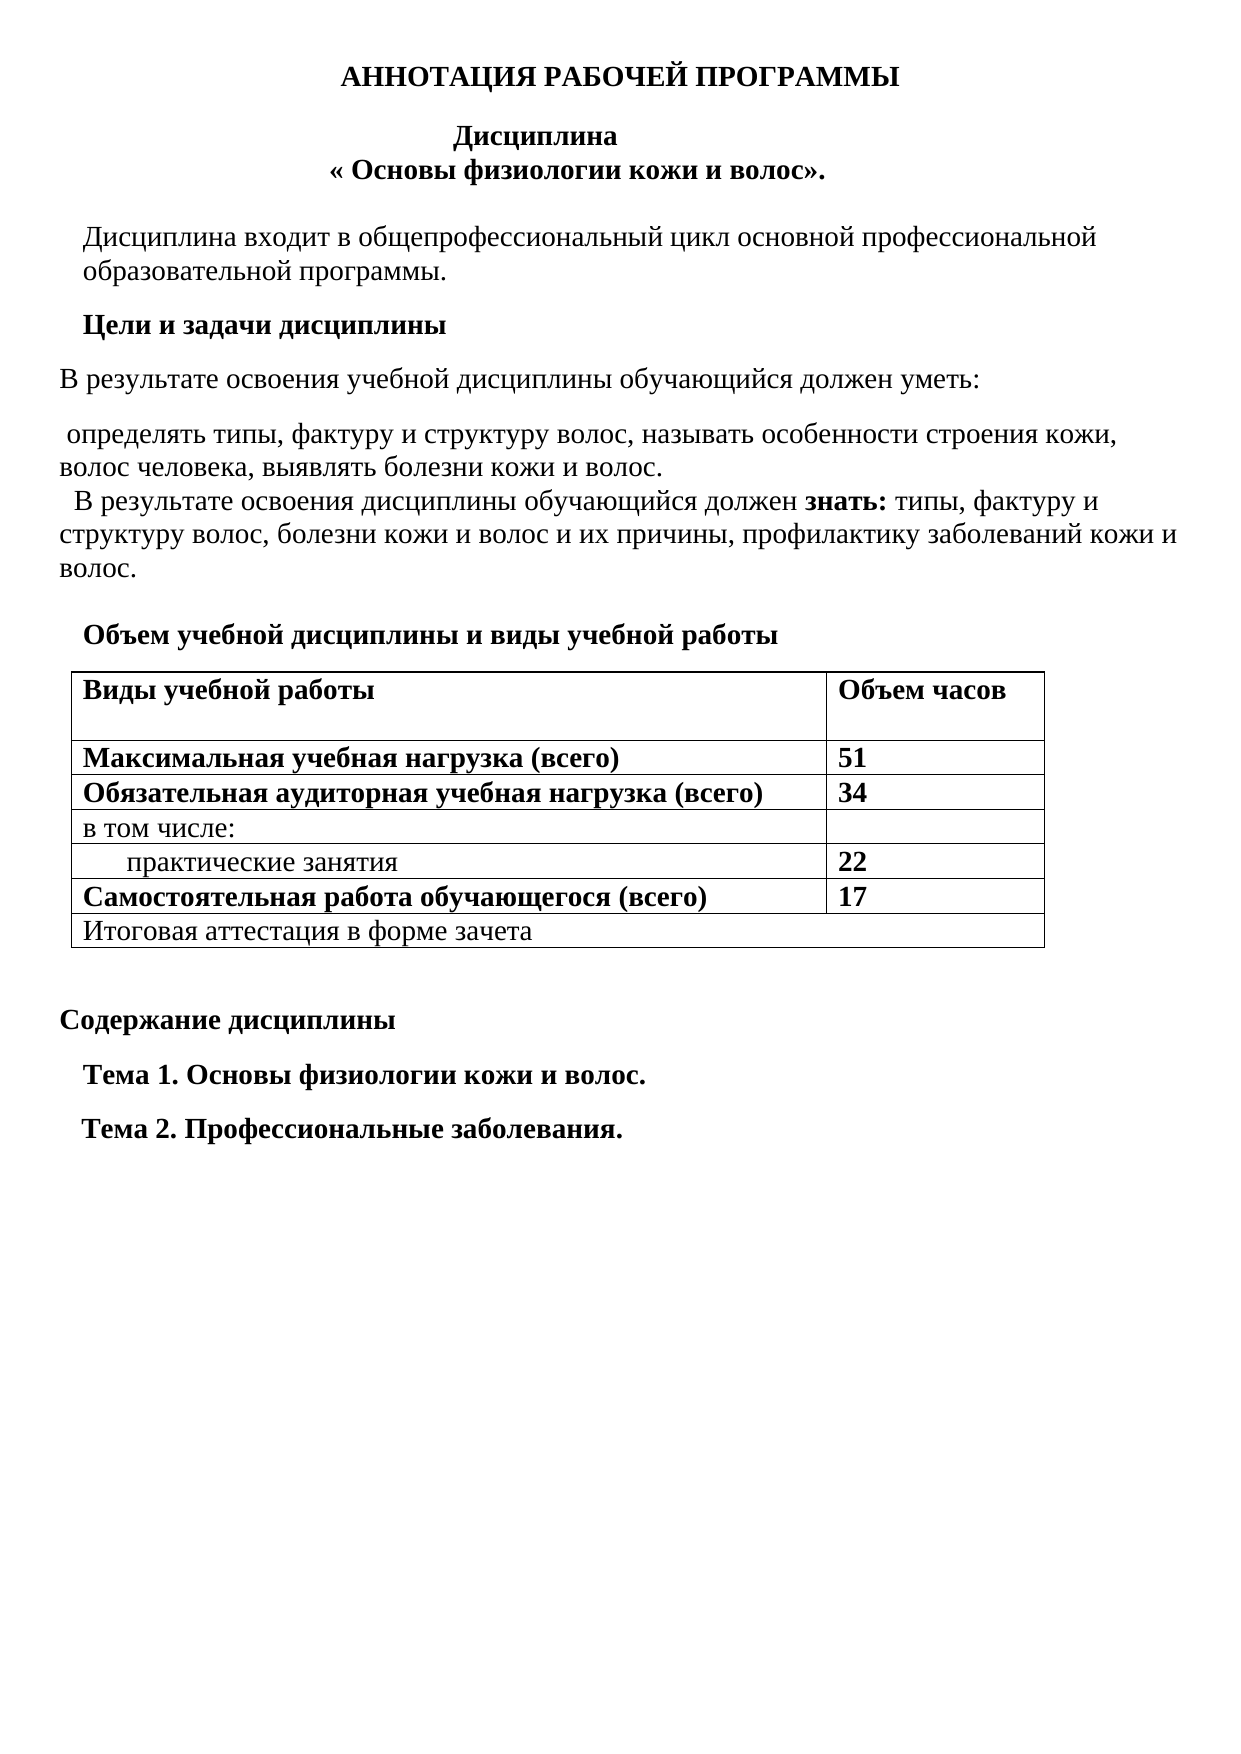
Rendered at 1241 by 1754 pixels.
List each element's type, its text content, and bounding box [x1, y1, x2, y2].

text В результате освоения учебной дисциплины обучающийся должен уметь: [59, 361, 1181, 395]
table_cell 17 [827, 879, 1044, 912]
table_cell практические занятия [72, 844, 826, 878]
table_cell 51 [827, 741, 1044, 774]
table_header Объем часов [827, 673, 1044, 739]
text Цели и задачи дисциплины [83, 307, 1181, 341]
table_header Виды учебной работы [72, 673, 826, 739]
text определять типы, фактуру и структуру волос, называть особенности строения кожи, волос человека, выявлять болезни кожи и волос. [59, 416, 1181, 483]
table_cell в том числе: [72, 810, 826, 843]
text Объем учебной дисциплины и виды учебной работы [83, 617, 1181, 651]
text Тема 1. Основы физиологии кожи и волос. [83, 1057, 1181, 1090]
text Аннотация РАБОЧЕЙ ПРОГРАММЫ [59, 59, 1181, 93]
table_cell Итоговая аттестация в форме зачета [72, 914, 1044, 947]
text Дисциплина [59, 118, 1181, 152]
text « Основы физиологии кожи и волос». [59, 152, 1181, 186]
table_cell Максимальная учебная нагрузка (всего) [72, 741, 826, 774]
text Тема 2. Профессиональные заболевания. [59, 1111, 1181, 1145]
table_cell 22 [827, 844, 1044, 878]
table_cell Обязательная аудиторная учебная нагрузка (всего) [72, 775, 826, 809]
text В результате освоения дисциплины обучающийся должен знать: типы, фактуру и структуру волос, болезни кожи и волос и их причины, профилактику заболеваний кожи и волос. [59, 483, 1181, 583]
text Содержание дисциплины [59, 1002, 1181, 1036]
text Дисциплина входит в общепрофессиональный цикл основной профессиональной образовательной программы. [83, 219, 1181, 286]
table_cell Самостоятельная работа обучающегося (всего) [72, 879, 826, 912]
table_cell [827, 810, 1044, 843]
table_cell 34 [827, 775, 1044, 809]
